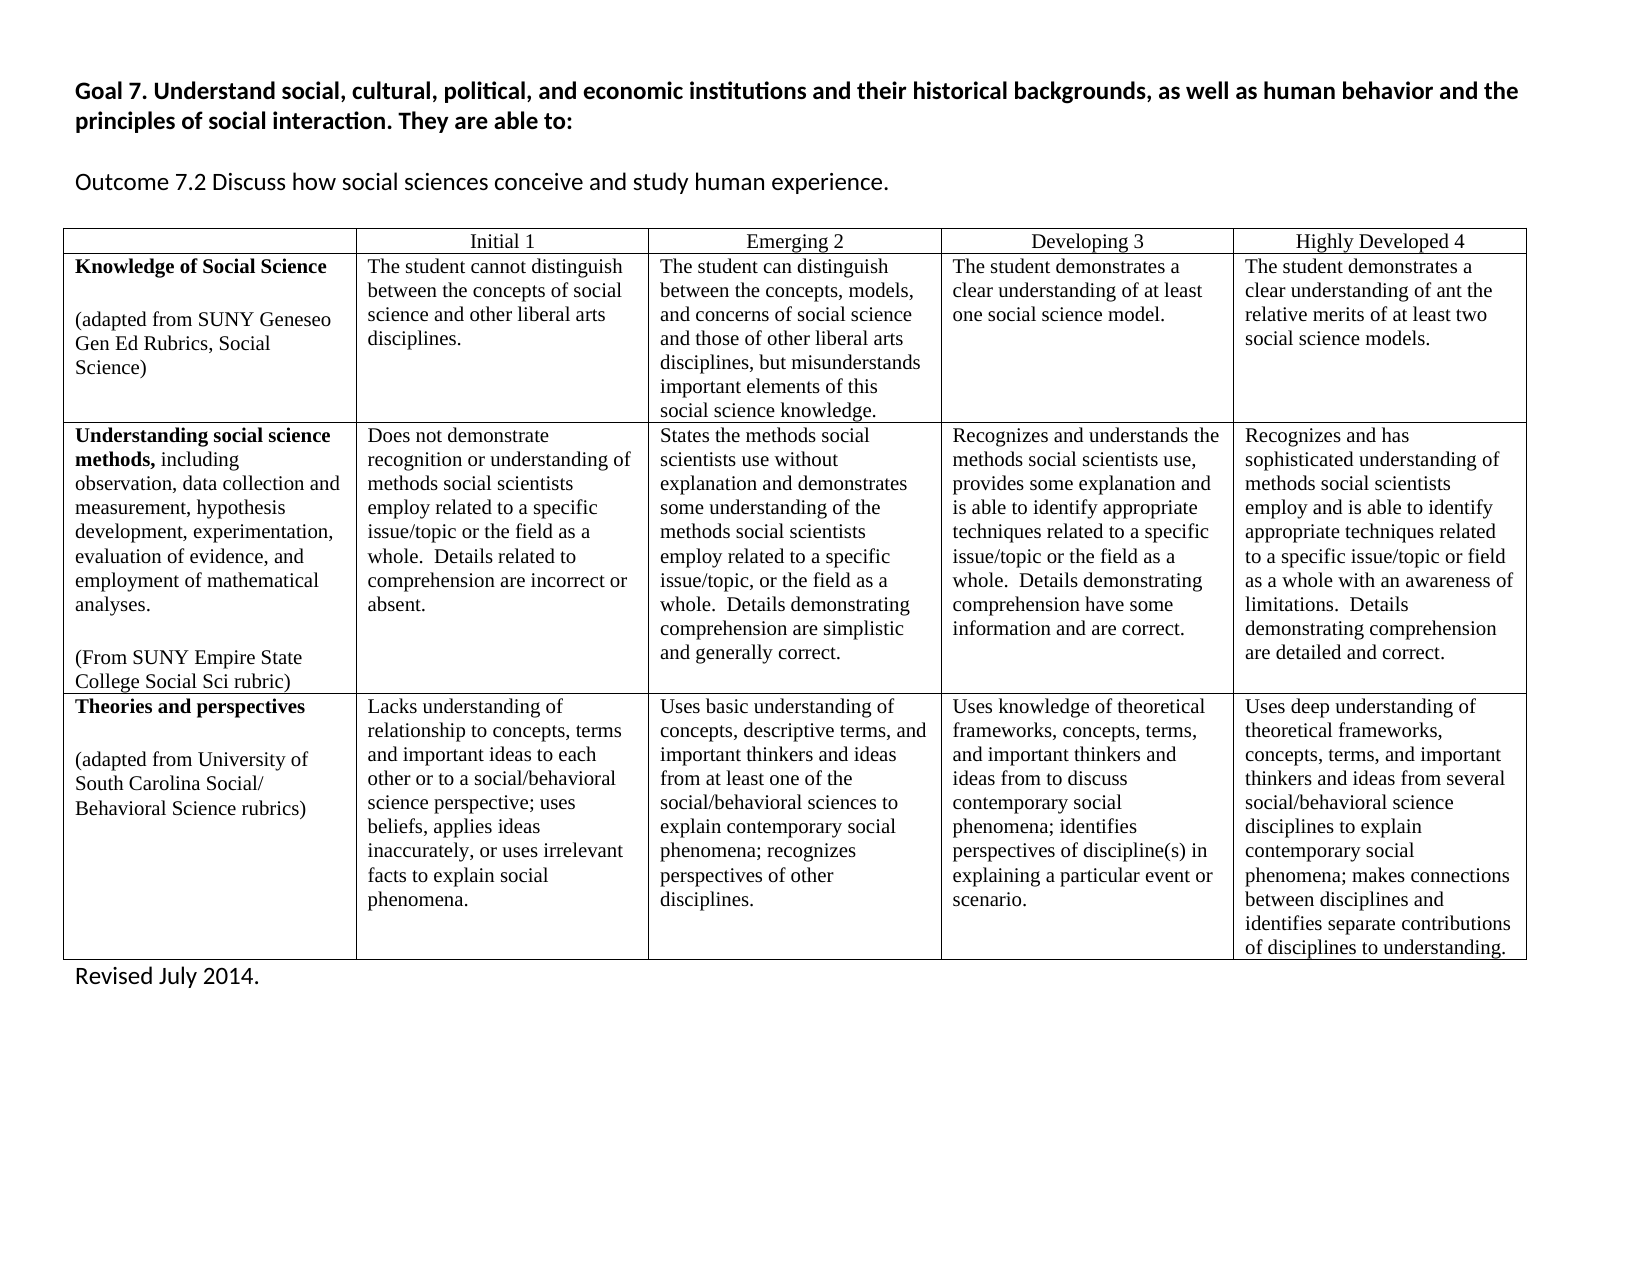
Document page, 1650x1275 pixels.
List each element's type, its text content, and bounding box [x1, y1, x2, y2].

table_cell States the methods social scientists use without explanation and demonstrates some understanding of the methods social scientists employ related to a specific issue/topic, or the field as a whole. Details demonstrating comprehension are simplistic and generally correct. [649, 423, 941, 693]
table_cell Does not demonstrate recognition or understanding of methods social scientists employ related to a specific issue/topic or the field as a whole. Details related to comprehension are incorrect or absent. [357, 423, 648, 693]
table_cell Knowledge of Social Science (adapted from SUNY Geneseo Gen Ed Rubrics, Social Science) [64, 254, 356, 422]
table_cell Understanding social science methods, including observation, data collection and measurement, hypothesis development, experimentation, evaluation of evidence, and employment of mathematical analyses. (From SUNY Empire State College Social Sci rubric) [64, 423, 356, 693]
table_cell The student demonstrates a clear understanding of at least one social science model. [942, 254, 1233, 422]
table_header Emerging 2 [649, 229, 941, 253]
table_cell Recognizes and understands the methods social scientists use, provides some explanation and is able to identify appropriate techniques related to a specific issue/topic or the field as a whole. Details demonstrating comprehension have some information and are correct. [942, 423, 1233, 693]
table_cell Lacks understanding of relationship to concepts, terms and important ideas to each other or to a social/behavioral science perspective; uses beliefs, applies ideas inaccurately, or uses irrelevant facts to explain social phenomena. [357, 694, 648, 959]
table_cell Uses basic understanding of concepts, descriptive terms, and important thinkers and ideas from at least one of the social/behavioral sciences to explain contemporary social phenomena; recognizes perspectives of other disciplines. [649, 694, 941, 959]
table_header Developing 3 [942, 229, 1233, 253]
table_cell Recognizes and has sophisticated understanding of methods social scientists employ and is able to identify appropriate techniques related to a specific issue/topic or field as a whole with an awareness of limitations. Details demonstrating comprehension are detailed and correct. [1234, 423, 1526, 693]
table_cell Uses deep understanding of theoretical frameworks, concepts, terms, and important thinkers and ideas from several social/behavioral science disciplines to explain contemporary social phenomena; makes connections between disciplines and identifies separate contributions of disciplines to understanding. [1234, 694, 1526, 959]
table_header [64, 229, 356, 253]
table_header Initial 1 [357, 229, 648, 253]
table_cell The student demonstrates a clear understanding of ant the relative merits of at least two social science models. [1234, 254, 1526, 422]
table_cell Theories and perspectives (adapted from University of South Carolina Social/ Behavioral Science rubrics) [64, 694, 356, 959]
table_cell Uses knowledge of theoretical frameworks, concepts, terms, and important thinkers and ideas from to discuss contemporary social phenomena; identifies perspectives of discipline(s) in explaining a particular event or scenario. [942, 694, 1233, 959]
text Goal 7. Understand social, cultural, political, and economic institutions and their historical backgrounds, as well as human behavior and the principles of social interaction. They are able to: [75, 75, 1575, 136]
table_cell The student can distinguish between the concepts, models, and concerns of social science and those of other liberal arts disciplines, but misunderstands important elements of this social science knowledge. [649, 254, 941, 422]
text Outcome 7.2 Discuss how social sciences conceive and study human experience. [75, 167, 1575, 197]
text Revised July 2014. [75, 960, 1575, 990]
table_header Highly Developed 4 [1234, 229, 1526, 253]
table_cell The student cannot distinguish between the concepts of social science and other liberal arts disciplines. [357, 254, 648, 422]
